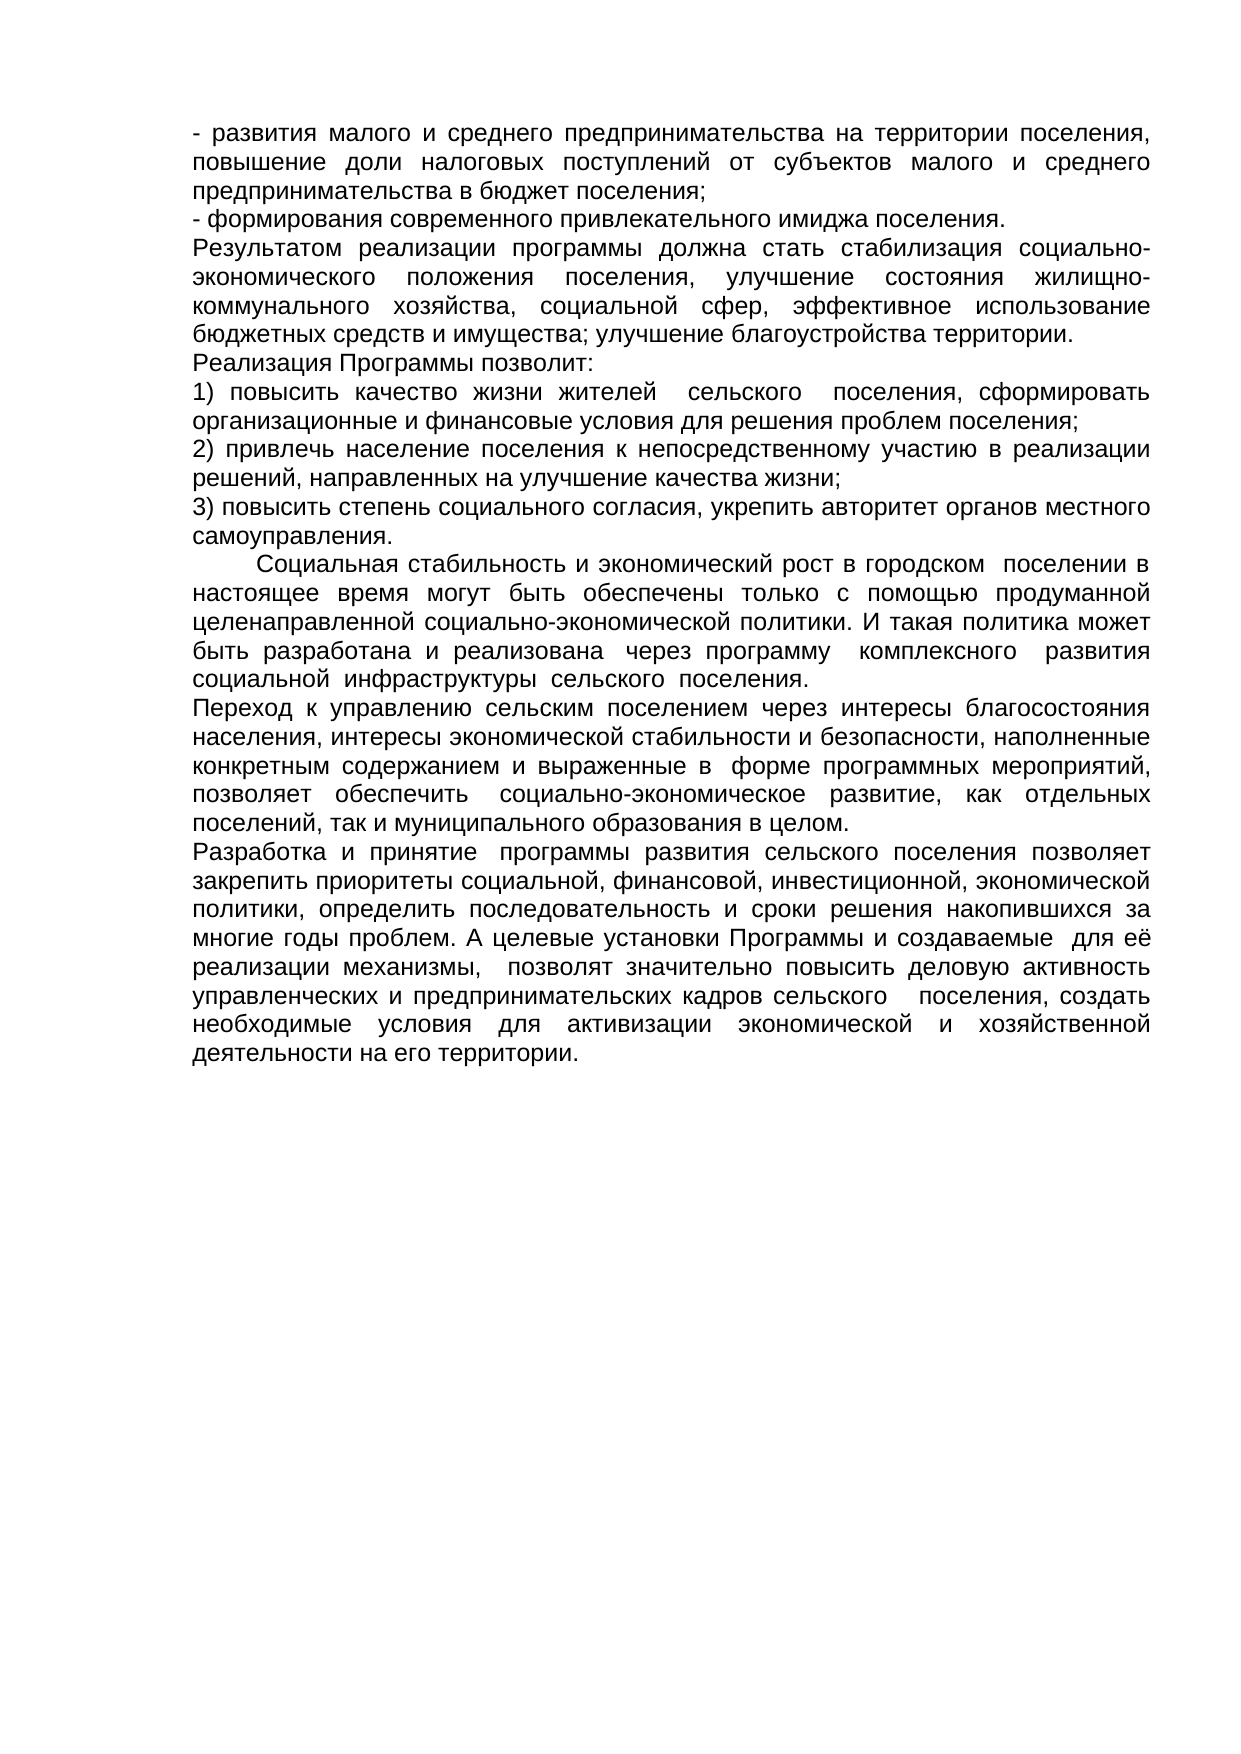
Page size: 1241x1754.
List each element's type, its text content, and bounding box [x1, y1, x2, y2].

text 2) привлечь население поселения к непосредственному участию в реализации решений, направленных на улучшение качества жизни; [192, 434, 1152, 492]
text - развития малого и среднего предпринимательства на территории поселения, повышение доли налоговых поступлений от субъектов малого и среднего предпринимательства в бюджет поселения; [192, 118, 1152, 204]
text Разработка и принятие программы развития сельского поселения позволяет закрепить приоритеты социальной, финансовой, инвестиционной, экономической политики, определить последовательность и сроки решения накопившихся за многие годы проблем. А целевые установки Программы и создаваемые для её реализации механизмы, позволят значительно повысить деловую активность управленческих и предпринимательских кадров сельского поселения, создать необходимые условия для активизации экономической и хозяйственной деятельности на его территории. [192, 837, 1152, 1067]
text 3) повысить степень социального согласия, укрепить авторитет органов местного самоуправления. [192, 492, 1152, 549]
text Социальная стабильность и экономический рост в городском поселении в настоящее время могут быть обеспечены только с помощью продуманной целенаправленной социально-экономической политики. И такая политика может быть разработана и реализована через программу комплексного развития социальной инфраструктуры сельского поселения. [192, 549, 1152, 693]
text Результатом реализации программы должна стать стабилизация социально-экономического положения поселения, улучшение состояния жилищно-коммунального хозяйства, социальной сфер, эффективное использование бюджетных средств и имущества; улучшение благоустройства территории. [192, 233, 1152, 348]
text 1) повысить качество жизни жителей сельского поселения, сформировать организационные и финансовые условия для решения проблем поселения; [192, 377, 1152, 434]
text - формирования современного привлекательного имиджа поселения. [192, 204, 1152, 233]
text Реализация Программы позволит: [192, 348, 1152, 377]
text Переход к управлению сельским поселением через интересы благосостояния населения, интересы экономической стабильности и безопасности, наполненные конкретным содержанием и выраженные в форме программных мероприятий, позволяет обеспечить социально-экономическое развитие, как отдельных поселений, так и муниципального образования в целом. [192, 693, 1152, 837]
